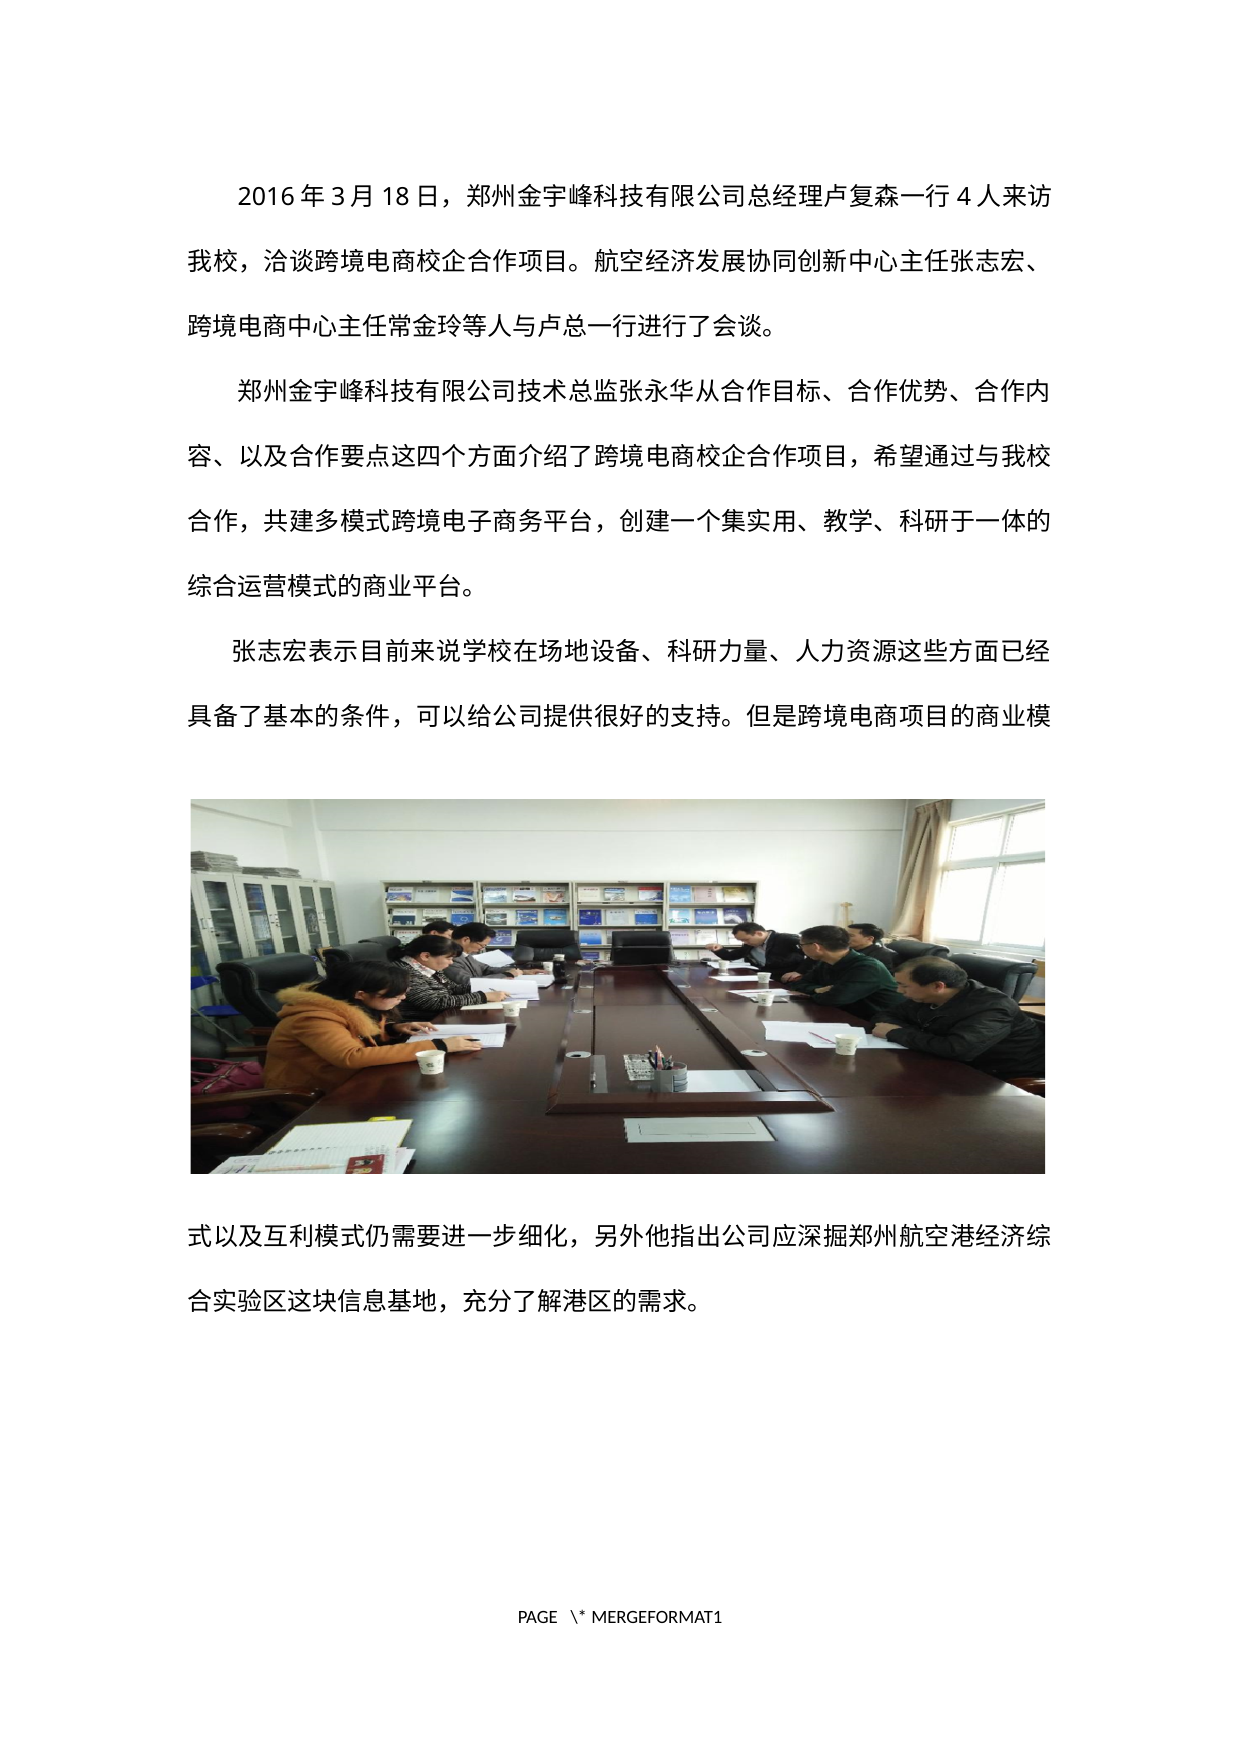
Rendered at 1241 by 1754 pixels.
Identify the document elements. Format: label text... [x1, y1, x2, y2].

picture [190, 799, 1046, 1174]
text 2016年3月18日，郑州金宇峰科技有限公司总经理卢复森一行4人来访我校，洽谈跨境电商校企合作项目。航空经济发展协同创新中心主任张志宏、跨境电商中心主任常金玲等人与卢总一行进行了会谈。 [187, 162, 1053, 357]
text 郑州金宇峰科技有限公司技术总监张永华从合作目标、合作优势、合作内容、以及合作要点这四个方面介绍了跨境电商校企合作项目，希望通过与我校合作，共建多模式跨境电子商务平台，创建一个集实用、教学、科研于一体的综合运营模式的商业平台。 [187, 357, 1053, 617]
